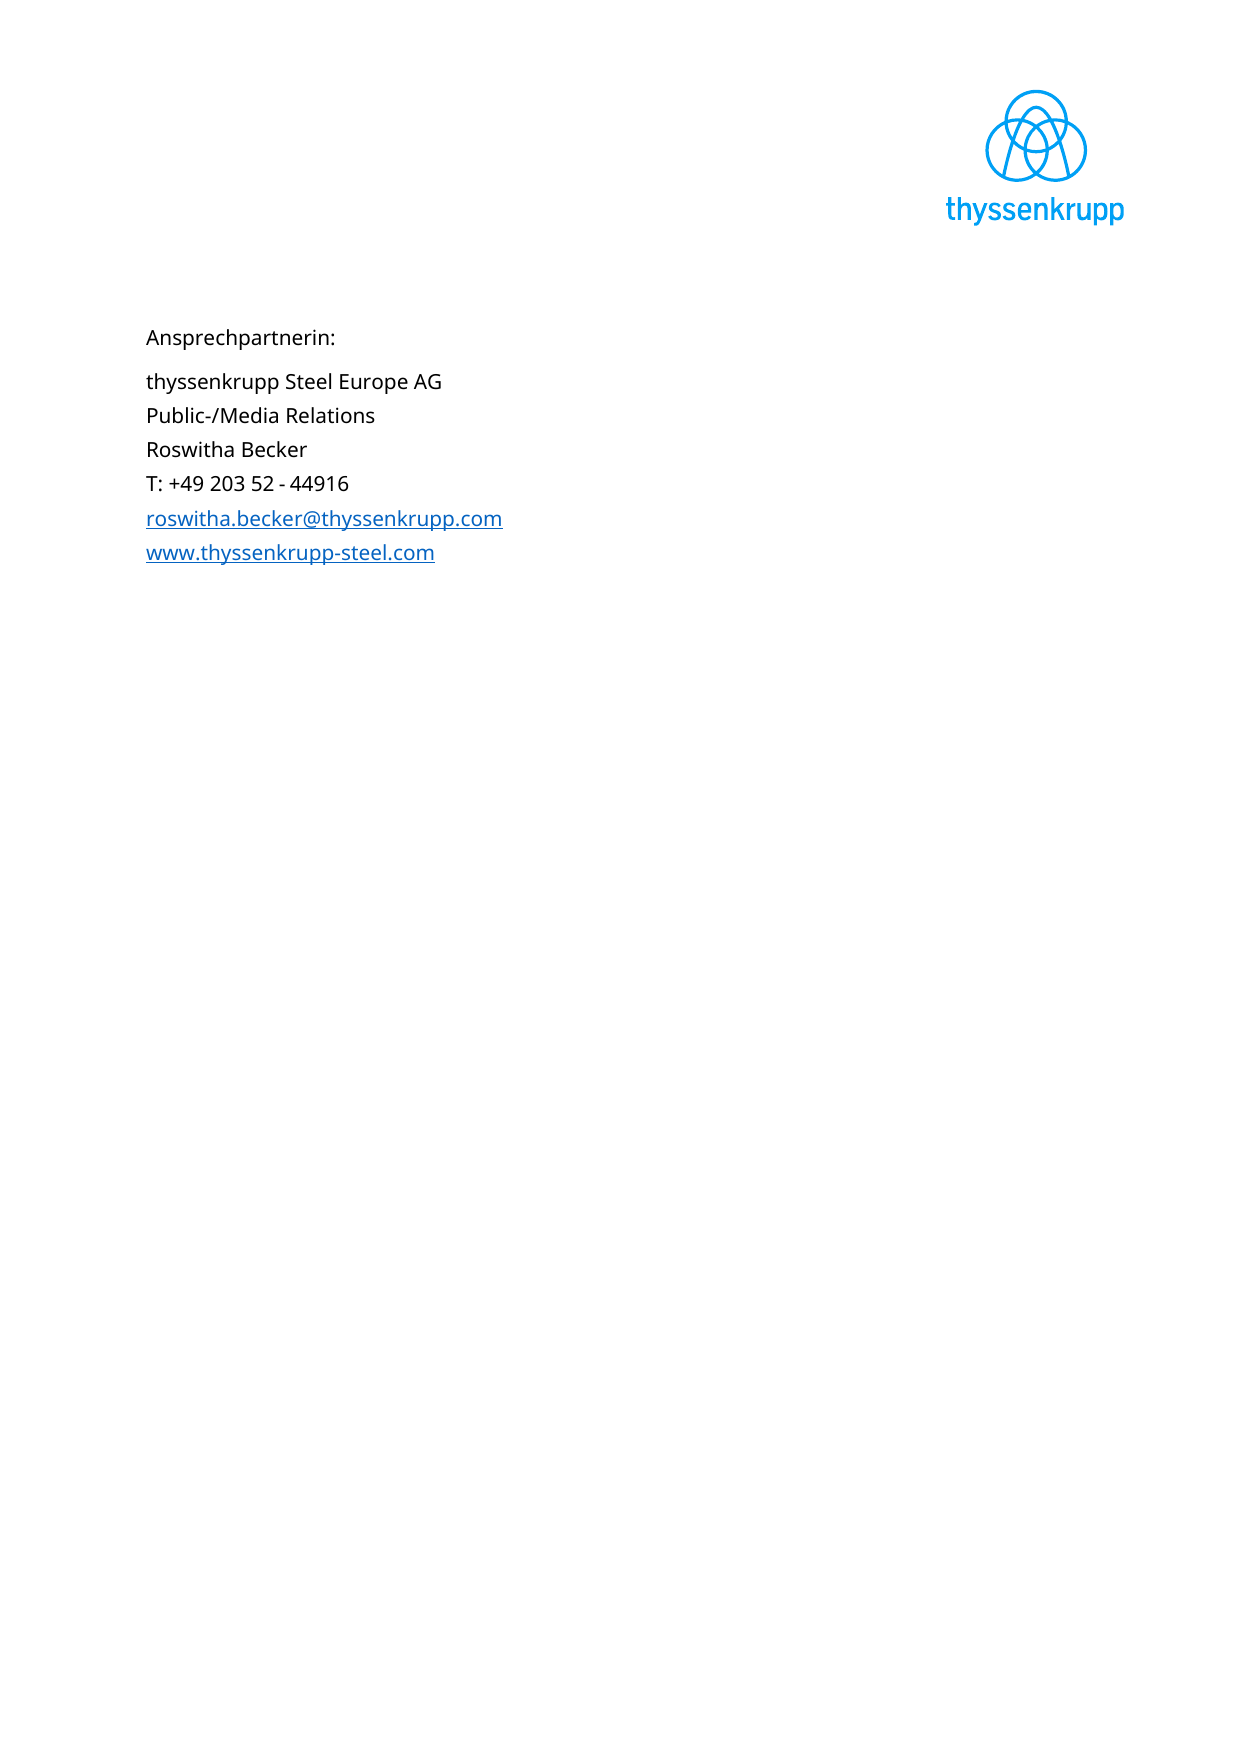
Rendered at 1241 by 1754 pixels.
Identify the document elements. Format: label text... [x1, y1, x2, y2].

text Public-/Media Relations [146, 401, 913, 430]
text Ansprechpartnerin: [146, 323, 913, 351]
text Roswitha Becker [146, 436, 913, 464]
text www.thyssenkrupp-steel.com [146, 538, 913, 566]
text T: +49 203 52 - 44916 [146, 469, 913, 498]
text thyssenkrupp Steel Europe AG [146, 367, 913, 396]
text roswitha.becker@thyssenkrupp.com [146, 504, 913, 532]
